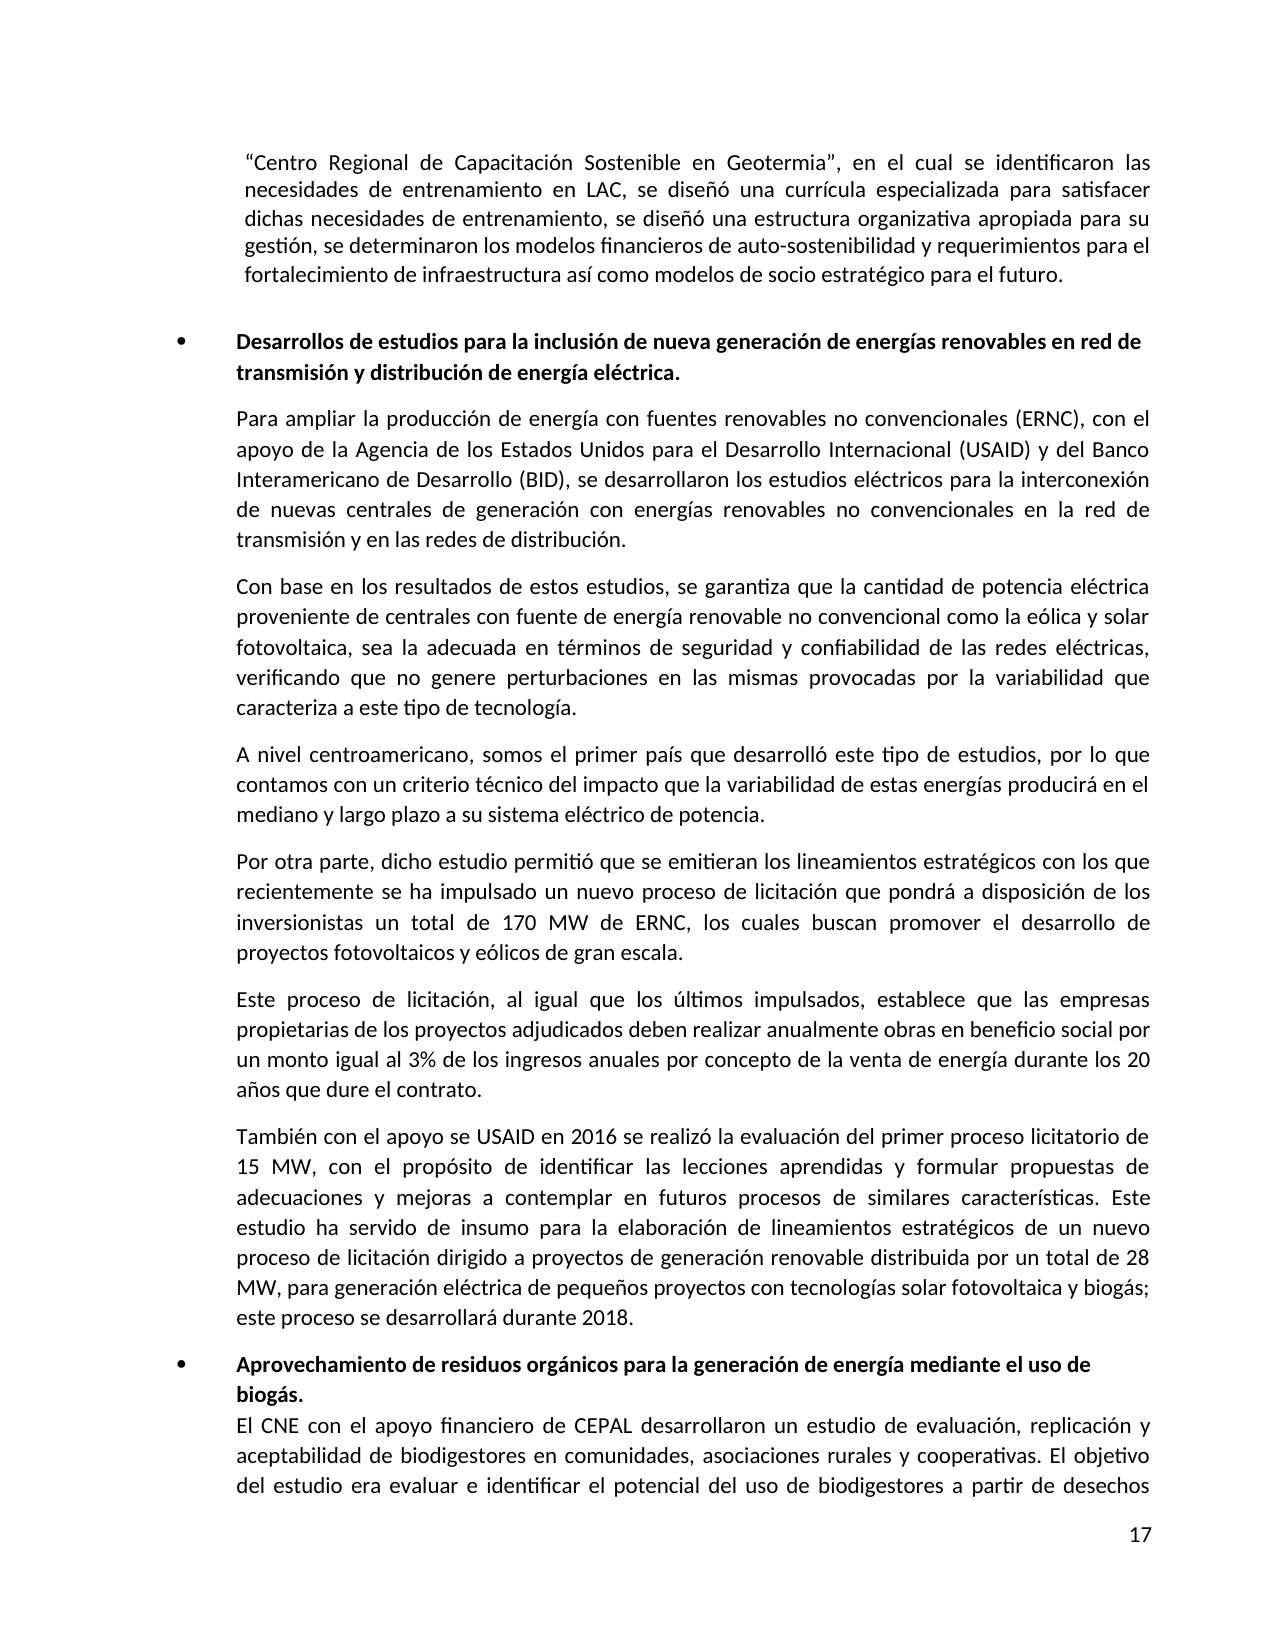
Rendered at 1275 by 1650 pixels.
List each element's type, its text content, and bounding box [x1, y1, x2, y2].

text Por otra parte, dicho estudio permitió que se emitieran los lineamientos estratégicos con los que recientemente se ha impulsado un nuevo proceso de licitación que pondrá a disposición de los inversionistas un total de 170 MW de ERNC, los cuales buscan promover el desarrollo de proyectos fotovoltaicos y eólicos de gran escala. [236, 847, 1152, 966]
text A nivel centroamericano, somos el primer país que desarrolló este tipo de estudios, por lo que contamos con un criterio técnico del impacto que la variabilidad de estas energías producirá en el mediano y largo plazo a su sistema eléctrico de potencia. [236, 740, 1152, 828]
text Este proceso de licitación, al igual que los últimos impulsados, establece que las empresas propietarias de los proyectos adjudicados deben realizar anualmente obras en beneficio social por un monto igual al 3% de los ingresos anuales por concepto de la venta de energía durante los 20 años que dure el contrato. [236, 985, 1152, 1103]
list Desarrollos de estudios para la inclusión de nueva generación de energías renovables en red de transmisión y distribución de energía eléctrica. [177, 327, 1152, 386]
text Para ampliar la producción de energía con fuentes renovables no convencionales (ERNC), con el apoyo de la Agencia de los Estados Unidos para el Desarrollo Internacional (USAID) y del Banco Interamericano de Desarrollo (BID), se desarrollaron los estudios eléctricos para la interconexión de nuevas centrales de generación con energías renovables no convencionales en la red de transmisión y en las redes de distribución. [236, 404, 1152, 553]
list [207, 148, 1152, 288]
text Con base en los resultados de estos estudios, se garantiza que la cantidad de potencia eléctrica proveniente de centrales con fuente de energía renovable no convencional como la eólica y solar fotovoltaica, sea la adecuada en términos de seguridad y confiabilidad de las redes eléctricas, verificando que no genere perturbaciones en las mismas provocadas por la variabilidad que caracteriza a este tipo de tecnología. [236, 572, 1152, 721]
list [236, 1411, 1152, 1499]
list Aprovechamiento de residuos orgánicos para la generación de energía mediante el uso de biogás. [177, 1350, 1152, 1409]
text También con el apoyo se USAID en 2016 se realizó la evaluación del primer proceso licitatorio de 15 MW, con el propósito de identificar las lecciones aprendidas y formular propuestas de adecuaciones y mejoras a contemplar en futuros procesos de similares características. Este estudio ha servido de insumo para la elaboración de lineamientos estratégicos de un nuevo proceso de licitación dirigido a proyectos de generación renovable distribuida por un total de 28 MW, para generación eléctrica de pequeños proyectos con tecnologías solar fotovoltaica y biogás; este proceso se desarrollará durante 2018. [236, 1122, 1152, 1332]
